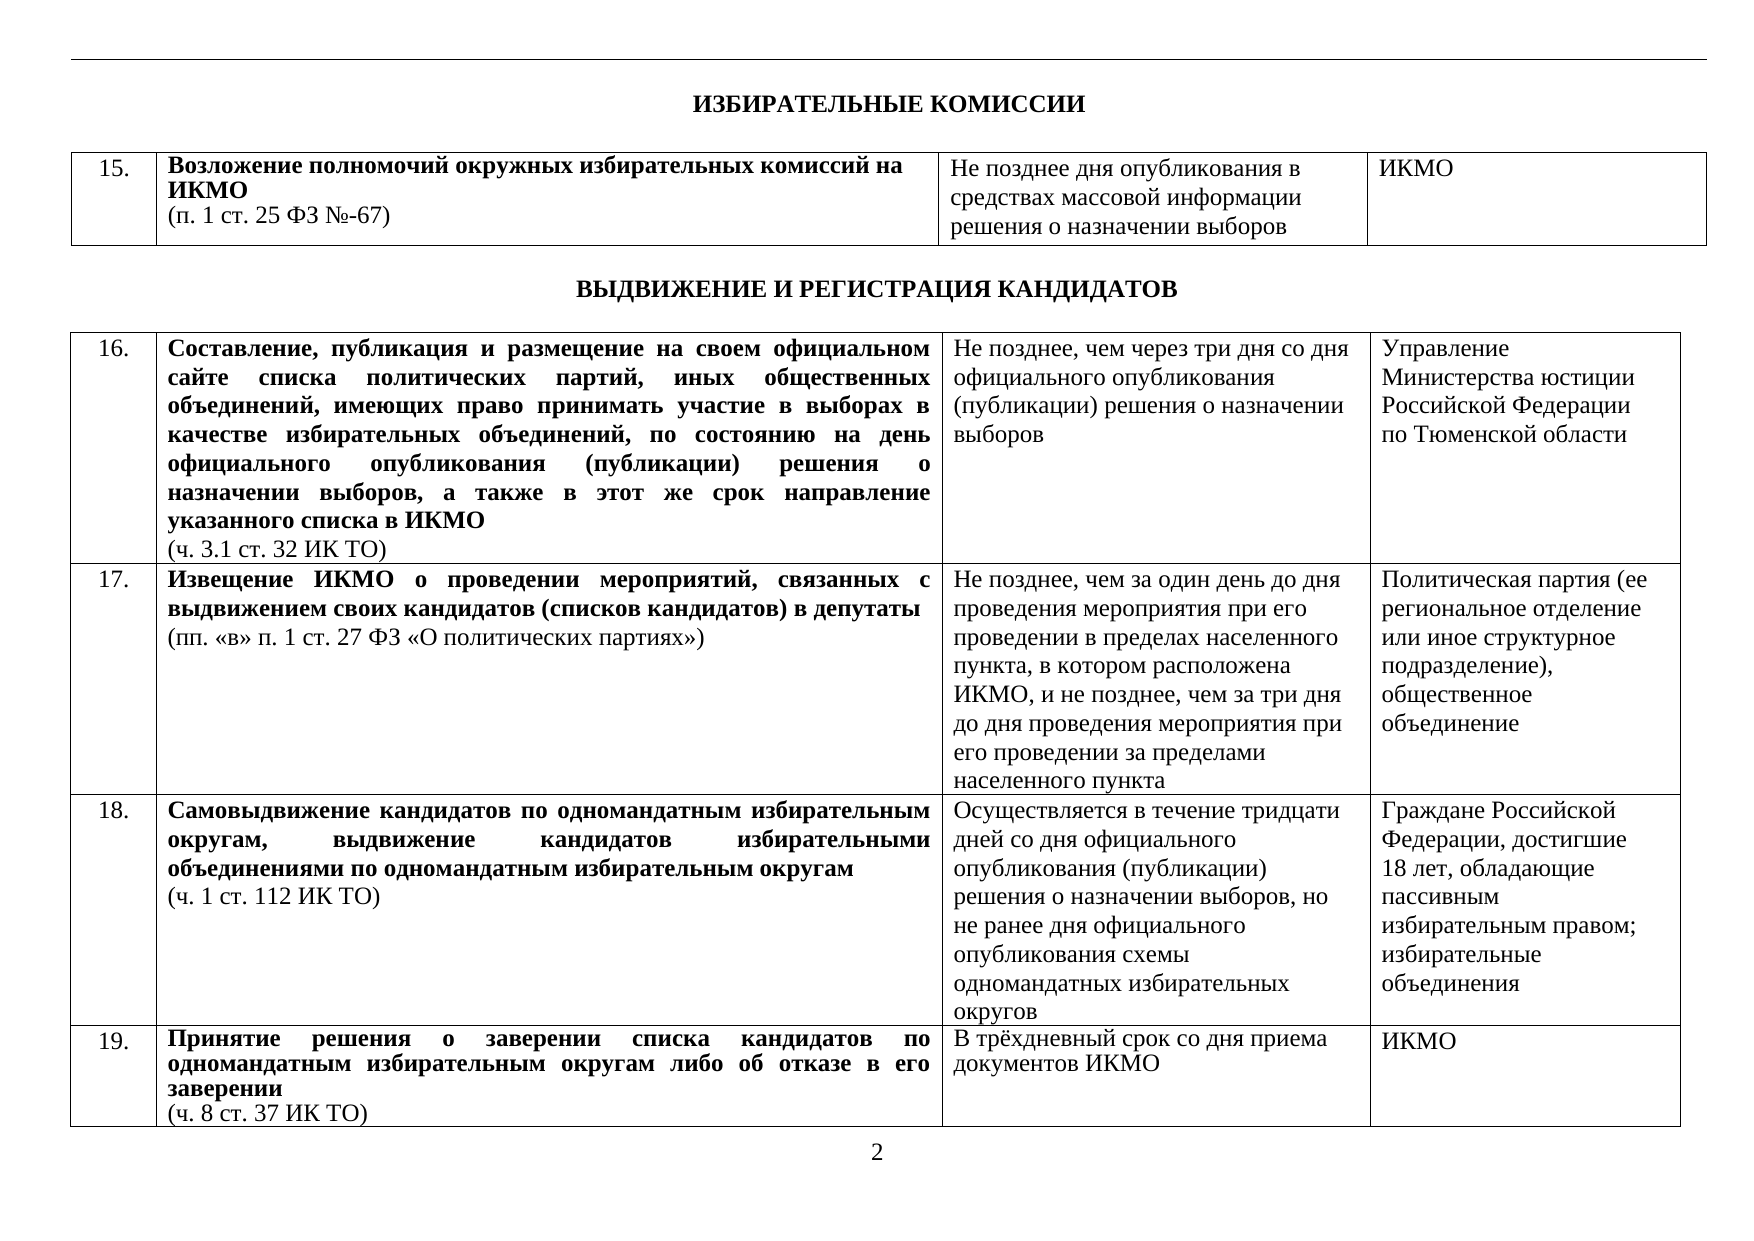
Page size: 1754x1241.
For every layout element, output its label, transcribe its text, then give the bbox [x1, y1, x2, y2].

table_header 16. [71, 333, 156, 563]
table_cell Возложение полномочий окружных избирательных комиссий на ИКМО (п. 1 ст. 25 ФЗ №-67) [157, 153, 938, 245]
table_header Не позднее, чем через три дня со дня официального опубликования (публикации) решения о назначении выборов [943, 333, 1370, 563]
table_cell Извещение ИКМО о проведении мероприятий, связанных с выдвижением своих кандидатов (списков кандидатов) в депутаты (пп. «в» п. 1 ст. 27 ФЗ «О политических партиях») [157, 564, 942, 794]
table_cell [157, 1026, 942, 1126]
table_cell Граждане Российской Федерации, достигшие 18 лет, обладающие пассивным избирательным правом; избирательные объединения [1371, 795, 1680, 1025]
table_cell 17. [71, 564, 156, 794]
table_cell ИЗБИРАТЕЛЬНЫЕ КОМИССИИ [71, 60, 1707, 152]
table_cell Не позднее дня опубликования в средствах массовой информации решения о назначении выборов [939, 153, 1367, 245]
table_cell Политическая партия (ее региональное отделение или иное структурное подразделение), общественное объединение [1371, 564, 1680, 794]
table_header Составление, публикация и размещение на своем официальном сайте списка политических партий, иных общественных объединений, имеющих право принимать участие в выборах в качестве избирательных объединений, по состоянию на день официального опубликования (публикации) решения о назначении выборов, а также в этот же срок направление указанного списка в ИКМО (ч. 3.1 ст. 32 ИК ТО) [157, 333, 942, 563]
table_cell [943, 1026, 1370, 1126]
table_cell Не позднее, чем за один день до дня проведения мероприятия при его проведении в пределах населенного пункта, в котором расположена ИКМО, и не позднее, чем за три дня до дня проведения мероприятия при его проведении за пределами населенного пункта [943, 564, 1370, 794]
text ВЫДВИЖЕНИЕ И РЕГИСТРАЦИЯ КАНДИДАТОВ [71, 274, 1683, 303]
table_cell 18. [71, 795, 156, 1025]
table_cell ИКМО [1368, 153, 1706, 245]
table_cell 15. [72, 153, 156, 245]
table_cell 19. [71, 1026, 156, 1126]
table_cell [1371, 1026, 1680, 1126]
table_cell Самовыдвижение кандидатов по одномандатным избирательным округам, выдвижение кандидатов избирательными объединениями по одномандатным избирательным округам (ч. 1 ст. 112 ИК ТО) [157, 795, 942, 1025]
table_cell Осуществляется в течение тридцати дней со дня официального опубликования (публикации) решения о назначении выборов, но не ранее дня официального опубликования схемы одномандатных избирательных округов [943, 795, 1370, 1025]
table_header Управление Министерства юстиции Российской Федерации по Тюменской области [1371, 333, 1680, 563]
